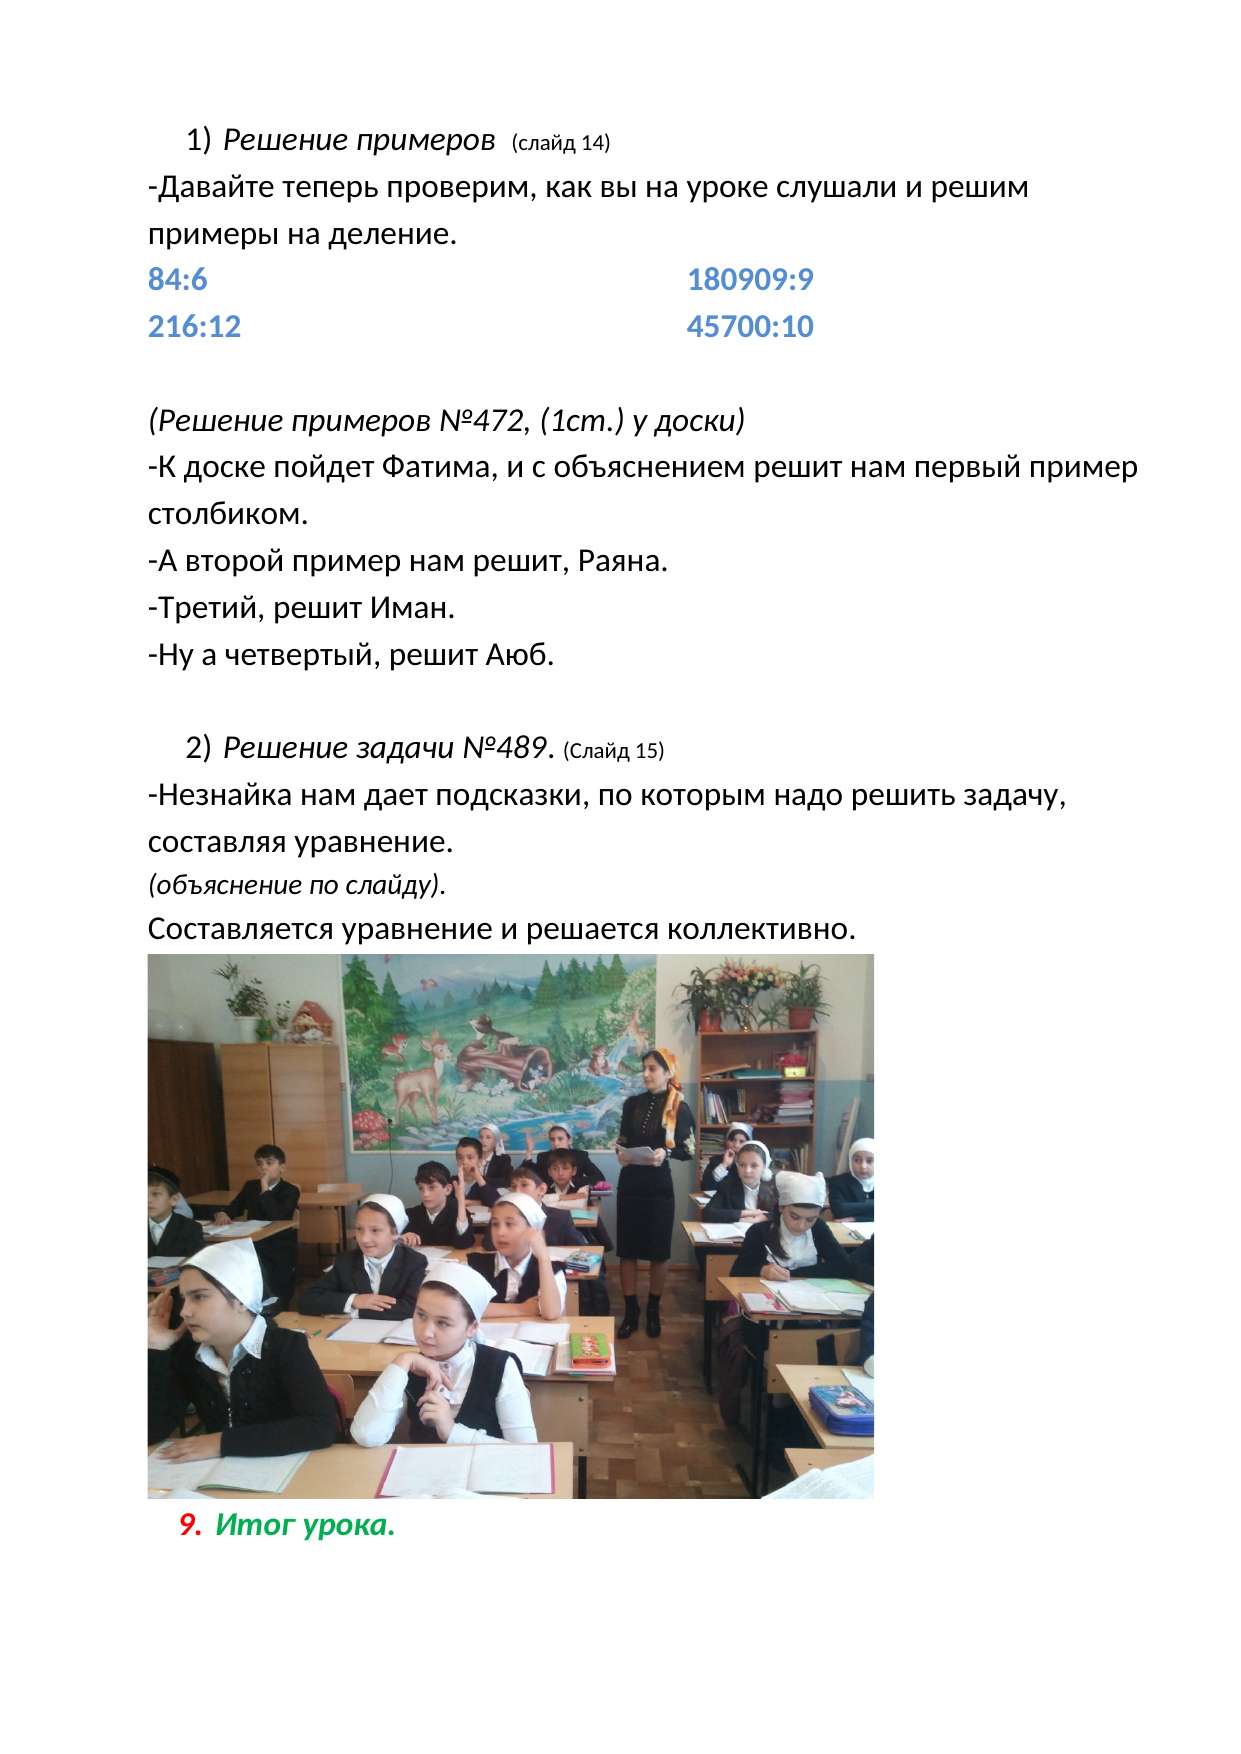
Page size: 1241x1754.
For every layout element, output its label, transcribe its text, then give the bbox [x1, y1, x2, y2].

text -А второй пример нам решит, Раяна. [148, 539, 1152, 580]
text Составляется уравнение и решается коллективно. [148, 907, 1152, 948]
text 45700:10 [687, 305, 1152, 346]
text -К доске пойдет Фатима, и с объяснением решит нам первый пример столбиком. [148, 446, 1152, 533]
text -Ну а четвертый, решит Аюб. [148, 633, 1152, 673]
text -Давайте теперь проверим, как вы на уроке слушали и решим примеры на деление. [148, 165, 1152, 252]
list Решение примеров (слайд 14) [185, 118, 1152, 159]
text 180909:9 [687, 258, 1152, 299]
text (Решение примеров №472, (1ст.) у доски) [148, 399, 1152, 439]
list Итог урока. [177, 1503, 1152, 1544]
picture [147, 954, 875, 1499]
text -Третий, решит Иман. [148, 586, 1152, 627]
text 216:12 [148, 305, 613, 346]
text -Незнайка нам дает подсказки, по которым надо решить задачу, составляя уравнение. [148, 773, 1152, 860]
text 84:6 [148, 258, 613, 299]
list Решение задачи №489. (Слайд 15) [185, 726, 1152, 767]
text (объяснение по слайду). [148, 866, 1152, 902]
